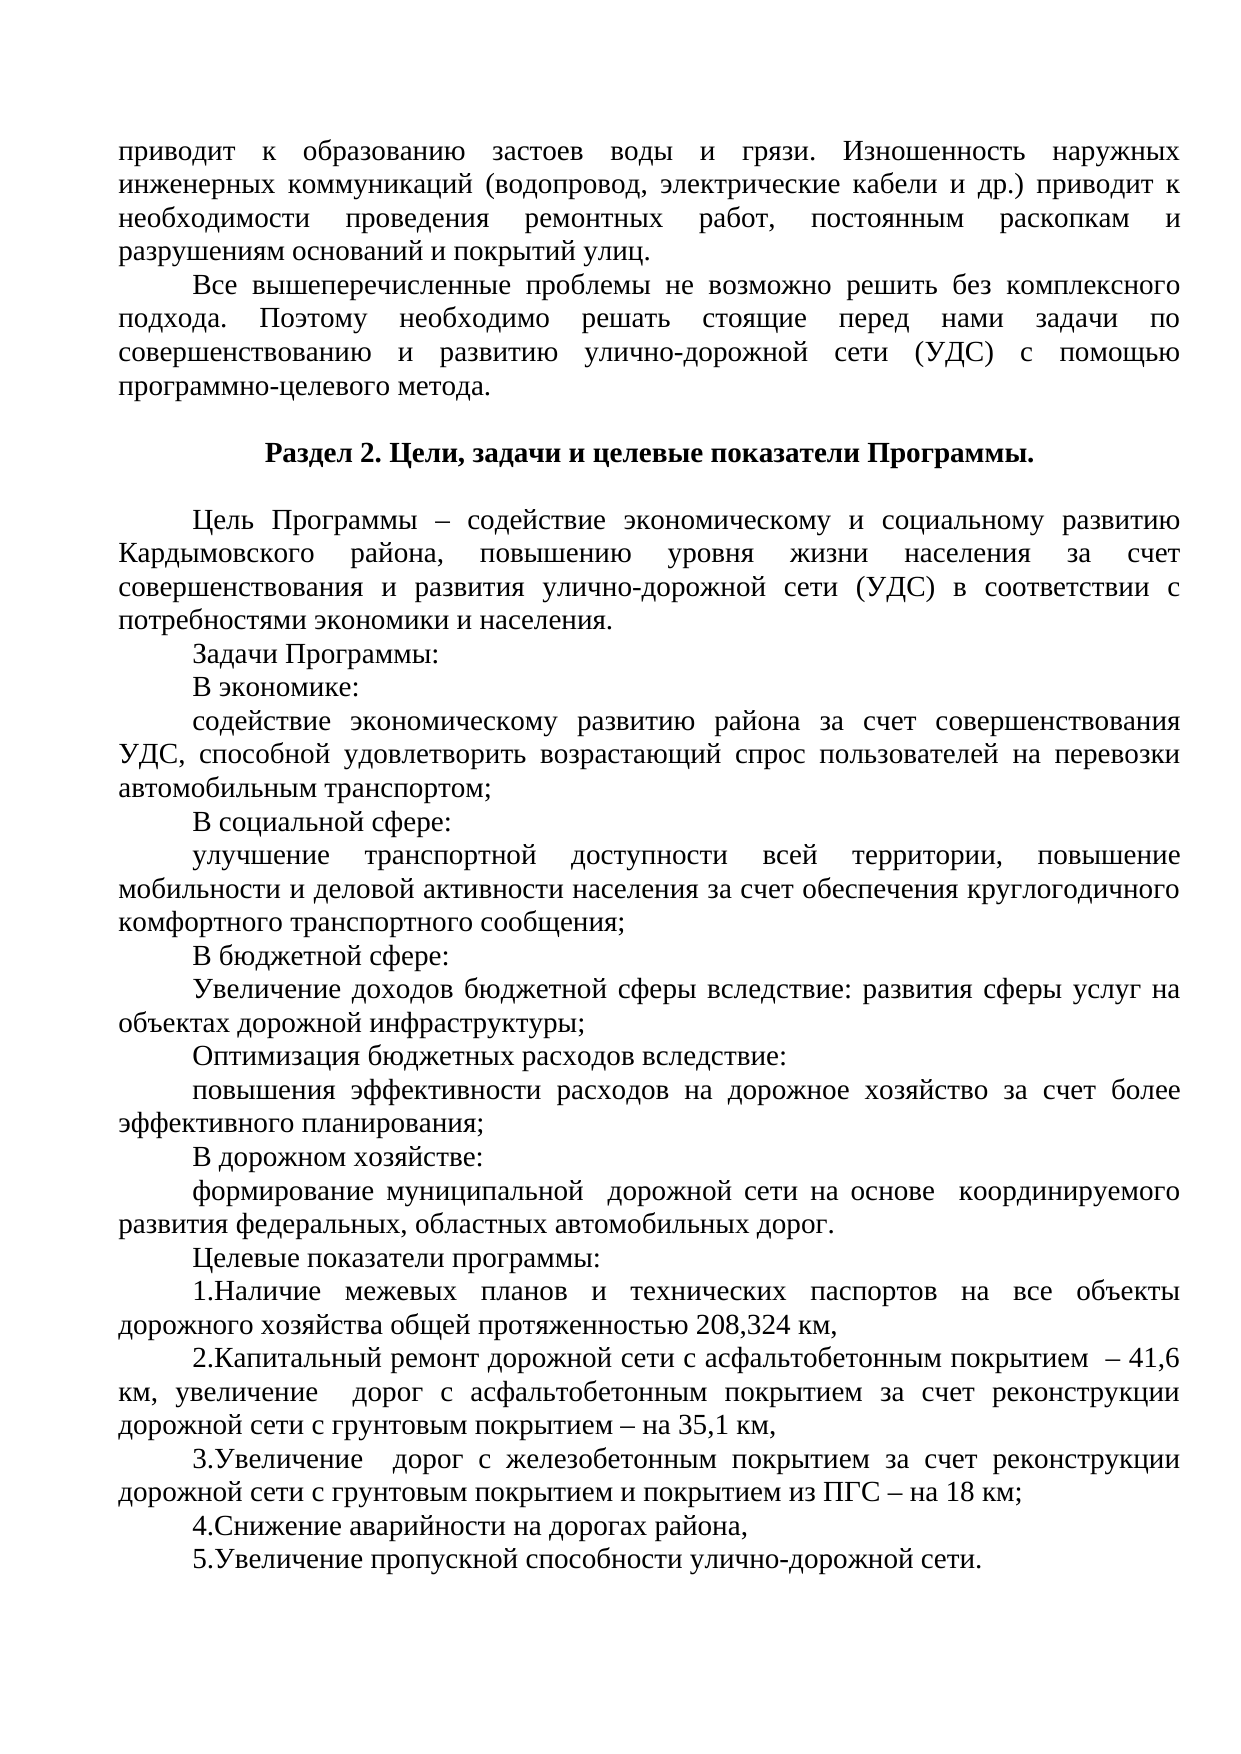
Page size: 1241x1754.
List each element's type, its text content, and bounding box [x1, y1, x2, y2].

text В социальной сфере: [118, 804, 1181, 837]
text Все вышеперечисленные проблемы не возможно решить без комплексного подхода. Поэтому необходимо решать стоящие перед нами задачи по совершенствованию и развитию улично-дорожной сети (УДС) с помощью программно-целевого метода. [118, 267, 1181, 401]
text 3.Увеличение дорог с железобетонным покрытием за счет реконструкции дорожной сети с грунтовым покрытием и покрытием из ПГС – на ; [118, 1441, 1181, 1508]
text 2.Капитальный ремонт дорожной сети с асфальтобетонным покрытием – , увеличение дорог с асфальтобетонным покрытием за счет реконструкции дорожной сети с грунтовым покрытием – на , [118, 1340, 1181, 1441]
text содействие экономическому развитию района за счет совершенствования УДС, способной удовлетворить возрастающий спрос пользователей на перевозки автомобильным транспортом; [118, 703, 1181, 804]
text Задачи Программы: [118, 636, 1181, 669]
text Раздел 2. Цели, задачи и целевые показатели Программы. [118, 435, 1181, 468]
text 1.Наличие межевых планов и технических паспортов на все объекты дорожного хозяйства общей протяженностью , [118, 1273, 1181, 1340]
text В экономике: [118, 669, 1181, 703]
text 5.Увеличение пропускной способности улично-дорожной сети. [118, 1542, 1181, 1575]
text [118, 133, 1181, 267]
text В бюджетной сфере: [118, 938, 1181, 971]
text улучшение транспортной доступности всей территории, повышение мобильности и деловой активности населения за счет обеспечения круглогодичного комфортного транспортного сообщения; [118, 837, 1181, 938]
text Целевые показатели программы: [118, 1240, 1181, 1273]
text Цель Программы – содействие экономическому и социальному развитию Кардымовского района, повышению уровня жизни населения за счет совершенствования и развития улично-дорожной сети (УДС) в соответствии с потребностями экономики и населения. [118, 502, 1181, 636]
text Увеличение доходов бюджетной сферы вследствие: развития сферы услуг на объектах дорожной инфраструктуры; [118, 971, 1181, 1038]
text Оптимизация бюджетных расходов вследствие: [118, 1038, 1181, 1072]
text 4.Снижение аварийности на дорогах района, [118, 1508, 1181, 1542]
text повышения эффективности расходов на дорожное хозяйство за счет более эффективного планирования; [118, 1072, 1181, 1139]
text В дорожном хозяйстве: [118, 1139, 1181, 1173]
text формирование муниципальной дорожной сети на основе координируемого развития федеральных, областных автомобильных дорог. [118, 1173, 1181, 1240]
